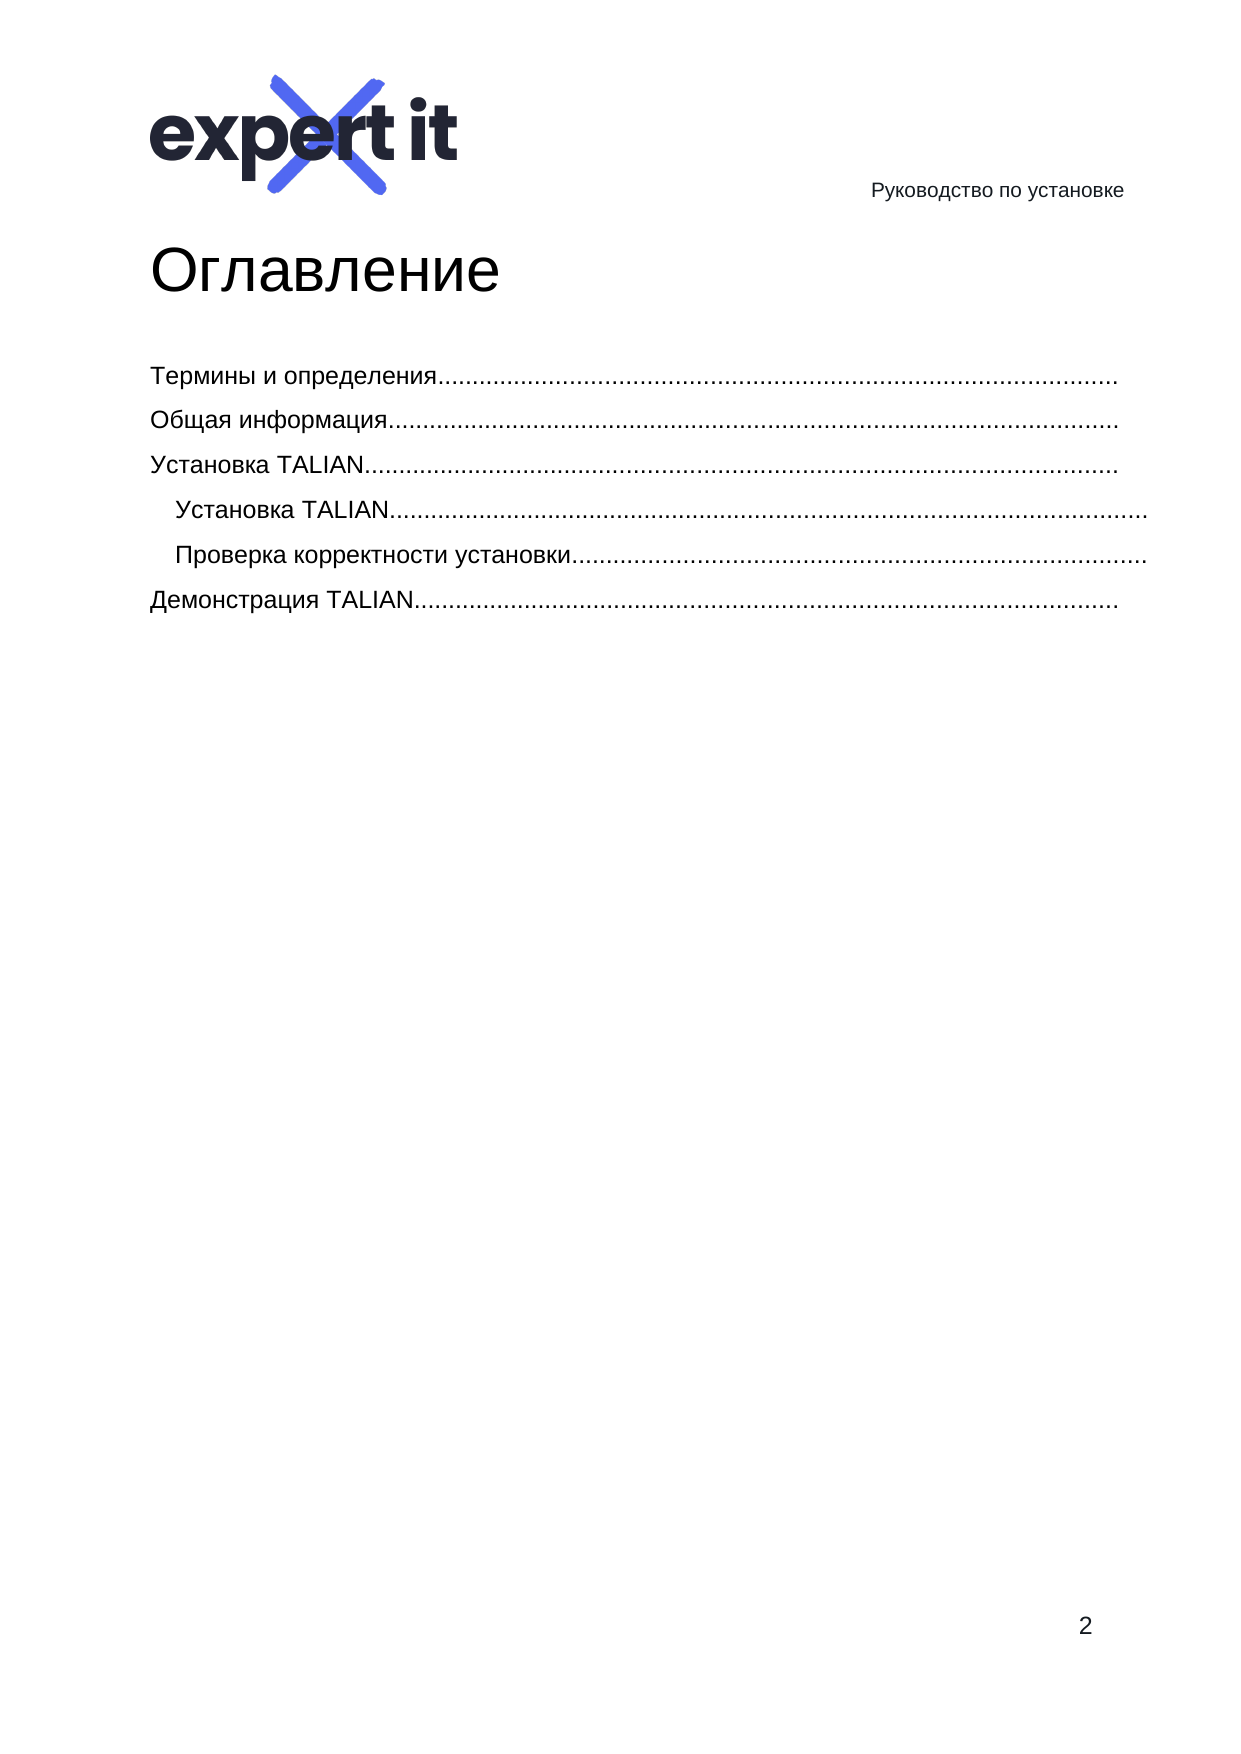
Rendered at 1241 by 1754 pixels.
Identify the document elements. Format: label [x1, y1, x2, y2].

picture [150, 73, 469, 198]
